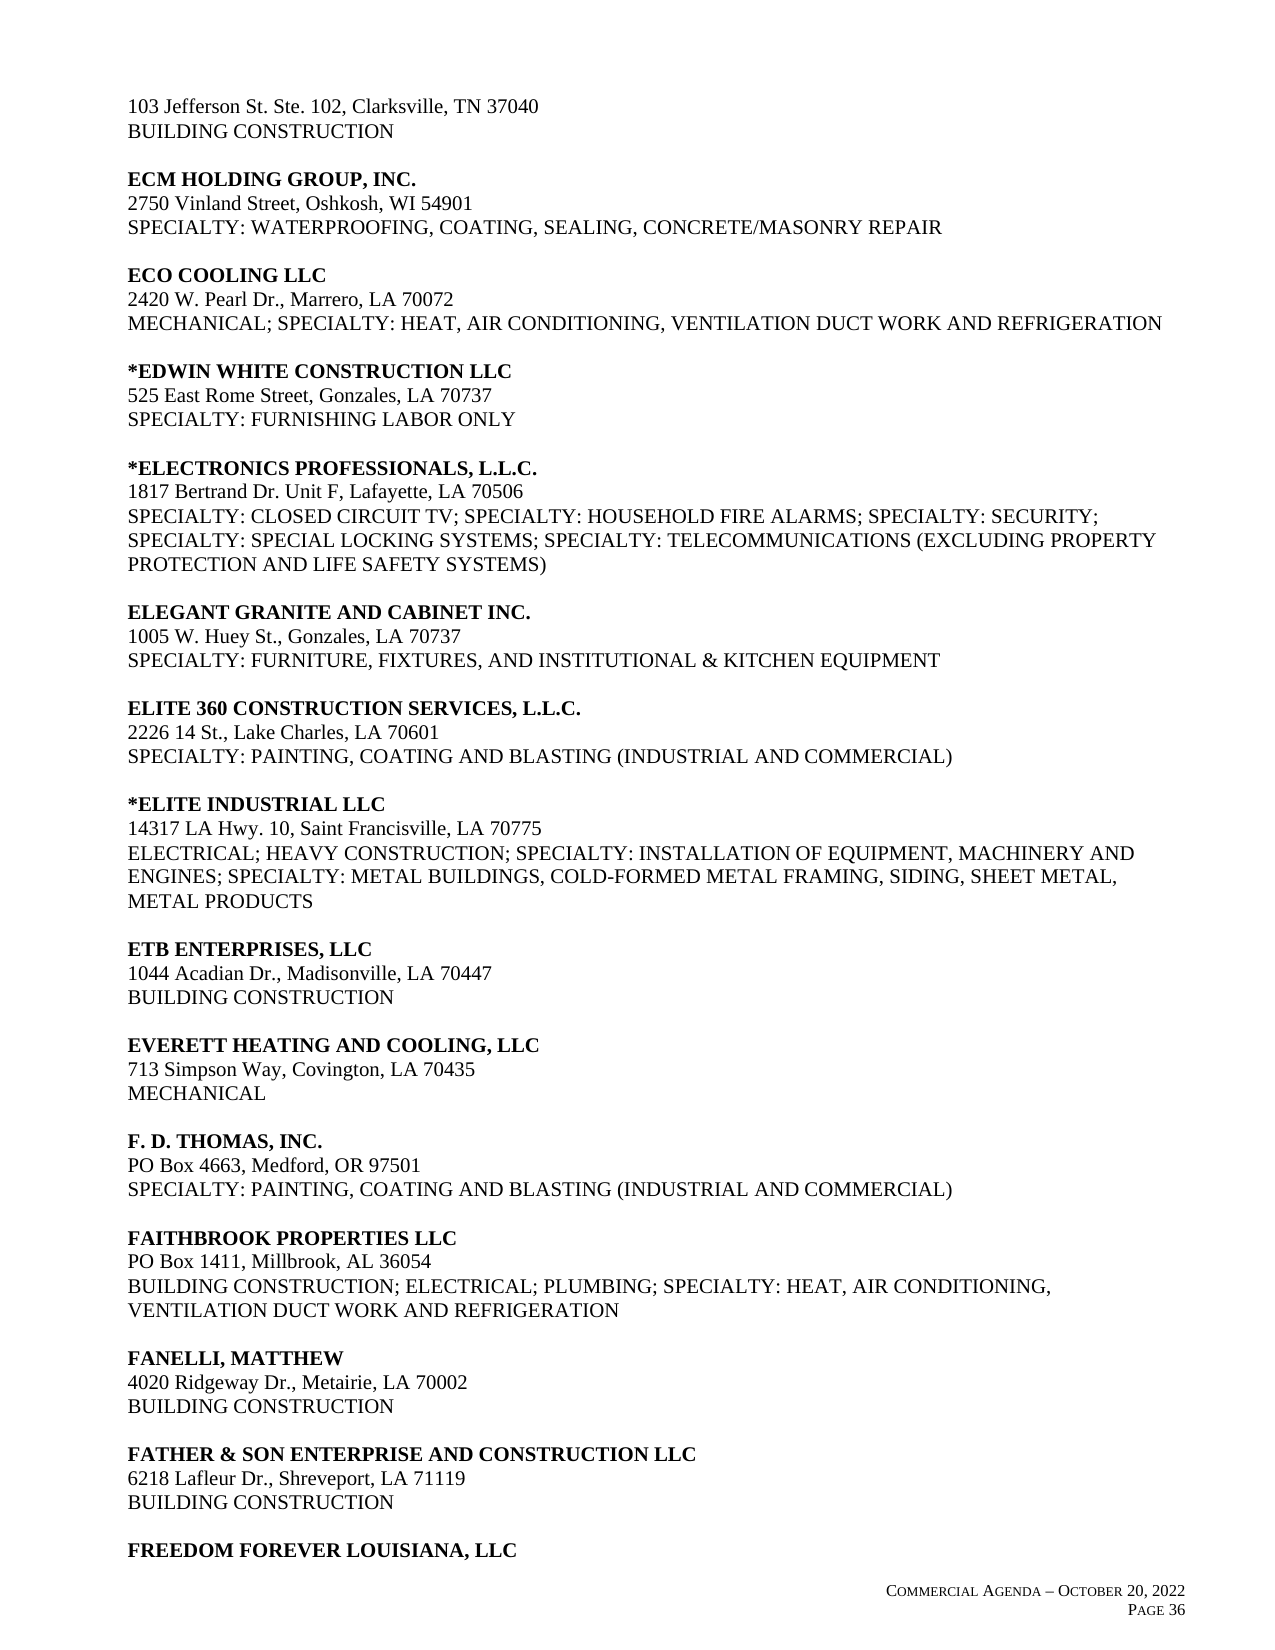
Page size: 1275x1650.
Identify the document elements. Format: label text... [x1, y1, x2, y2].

text 1044 Acadian Dr., Madisonville, LA 70447 [127, 961, 1185, 985]
text ETB ENTERPRISES, LLC [127, 937, 1185, 961]
text SPECIALTY: CLOSED CIRCUIT TV; SPECIALTY: HOUSEHOLD FIRE ALARMS; SPECIALTY: SECURITY; SPECIALTY: SPECIAL LOCKING SYSTEMS; SPECIALTY: TELECOMMUNICATIONS (EXCLUDING PROPERTY PROTECTION AND LIFE SAFETY SYSTEMS) [127, 503, 1185, 576]
text 713 Simpson Way, Covington, LA 70435 [127, 1057, 1185, 1081]
text 1817 Bertrand Dr. Unit F, Lafayette, LA 70506 [127, 479, 1185, 503]
text FREEDOM FOREVER LOUISIANA, LLC [127, 1538, 1185, 1562]
text *ELECTRONICS PROFESSIONALS, L.L.C. [127, 455, 1185, 479]
text FAITHBROOK PROPERTIES LLC [127, 1225, 1185, 1249]
text BUILDING CONSTRUCTION [127, 118, 1185, 143]
text SPECIALTY: FURNISHING LABOR ONLY [127, 407, 1185, 431]
text FATHER & SON ENTERPRISE AND CONSTRUCTION LLC [127, 1442, 1185, 1466]
text 2750 Vinland Street, Oshkosh, WI 54901 [127, 191, 1185, 215]
text 525 East Rome Street, Gonzales, LA 70737 [127, 383, 1185, 407]
text 103 Jefferson St. Ste. 102, Clarksville, TN 37040 [127, 94, 1185, 118]
text BUILDING CONSTRUCTION [127, 985, 1185, 1009]
text BUILDING CONSTRUCTION [127, 1394, 1185, 1418]
text *EDWIN WHITE CONSTRUCTION LLC [127, 359, 1185, 383]
text 14317 LA Hwy. 10, Saint Francisville, LA 70775 [127, 816, 1185, 840]
text ELECTRICAL; HEAVY CONSTRUCTION; SPECIALTY: INSTALLATION OF EQUIPMENT, MACHINERY AND ENGINES; SPECIALTY: METAL BUILDINGS, COLD-FORMED METAL FRAMING, SIDING, SHEET METAL, METAL PRODUCTS [127, 840, 1185, 913]
text ELITE 360 CONSTRUCTION SERVICES, L.L.C. [127, 696, 1185, 720]
text ECO COOLING LLC [127, 263, 1185, 287]
text 2226 14 St., Lake Charles, LA 70601 [127, 720, 1185, 744]
text PO Box 1411, Millbrook, AL 36054 [127, 1249, 1185, 1273]
text 6218 Lafleur Dr., Shreveport, LA 71119 [127, 1466, 1185, 1490]
text ECM HOLDING GROUP, INC. [127, 167, 1185, 191]
text SPECIALTY: PAINTING, COATING AND BLASTING (INDUSTRIAL AND COMMERCIAL) [127, 1177, 1185, 1201]
text ELEGANT GRANITE AND CABINET INC. [127, 600, 1185, 624]
text BUILDING CONSTRUCTION; ELECTRICAL; PLUMBING; SPECIALTY: HEAT, AIR CONDITIONING, VENTILATION DUCT WORK AND REFRIGERATION [127, 1273, 1185, 1322]
text 4020 Ridgeway Dr., Metairie, LA 70002 [127, 1370, 1185, 1394]
text EVERETT HEATING AND COOLING, LLC [127, 1033, 1185, 1057]
text SPECIALTY: WATERPROOFING, COATING, SEALING, CONCRETE/MASONRY REPAIR [127, 215, 1185, 239]
text 1005 W. Huey St., Gonzales, LA 70737 [127, 624, 1185, 648]
text PO Box 4663, Medford, OR 97501 [127, 1153, 1185, 1177]
text FANELLI, MATTHEW [127, 1346, 1185, 1370]
text *ELITE INDUSTRIAL LLC [127, 792, 1185, 816]
text F. D. THOMAS, INC. [127, 1129, 1185, 1153]
text MECHANICAL; SPECIALTY: HEAT, AIR CONDITIONING, VENTILATION DUCT WORK AND REFRIGERATION [127, 311, 1185, 335]
text SPECIALTY: PAINTING, COATING AND BLASTING (INDUSTRIAL AND COMMERCIAL) [127, 744, 1185, 768]
text MECHANICAL [127, 1081, 1185, 1105]
text 2420 W. Pearl Dr., Marrero, LA 70072 [127, 287, 1185, 311]
text BUILDING CONSTRUCTION [127, 1490, 1185, 1514]
text SPECIALTY: FURNITURE, FIXTURES, AND INSTITUTIONAL & KITCHEN EQUIPMENT [127, 648, 1185, 672]
